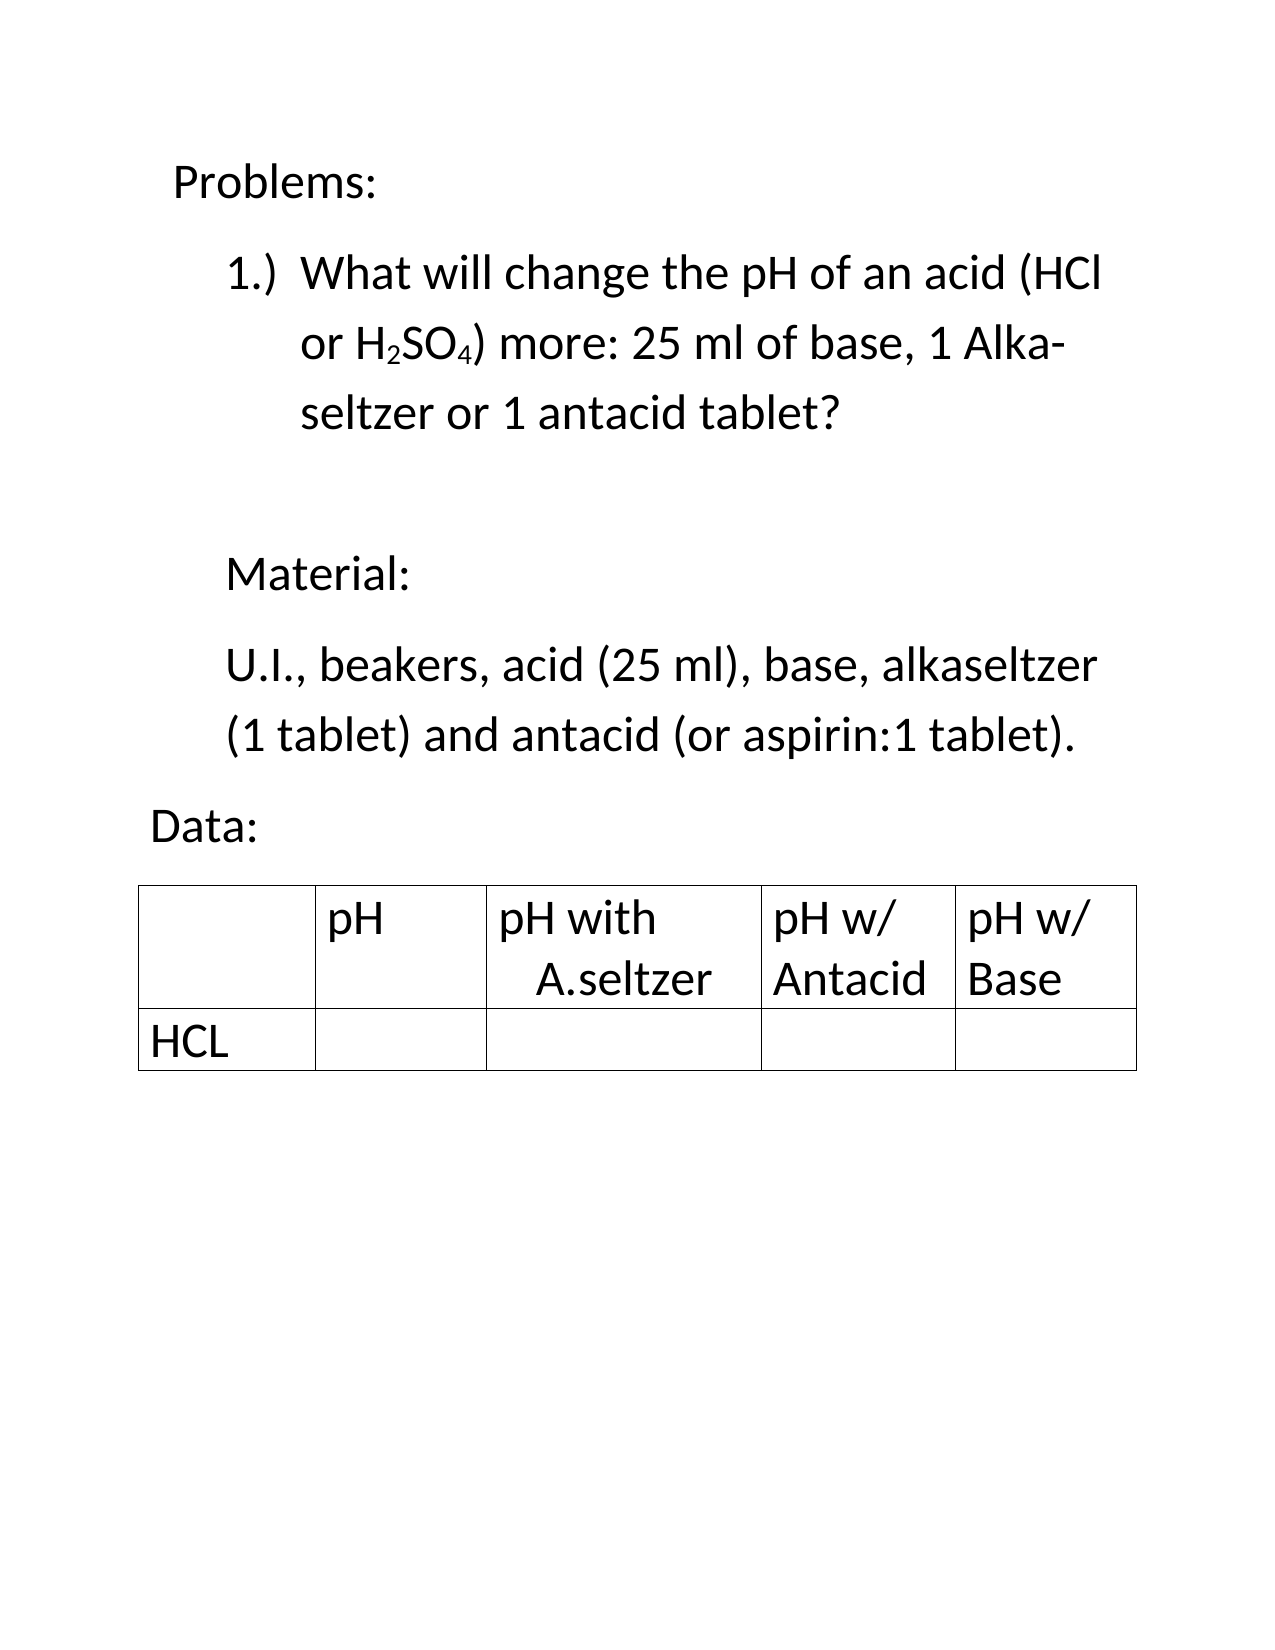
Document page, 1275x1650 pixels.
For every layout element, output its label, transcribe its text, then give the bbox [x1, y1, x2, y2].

table_cell [762, 1009, 955, 1070]
table_header pH w/ Base [956, 886, 1136, 1008]
table_header pH [316, 886, 486, 1008]
table_cell [487, 1009, 761, 1070]
list What will change the pH of an acid (HCl or H2SO4) more: 25 ml of base, 1 Alka-seltzer or 1 antacid tablet? [225, 241, 1125, 442]
table_cell HCL [139, 1009, 315, 1070]
text Data: [150, 794, 1125, 855]
table_header pH w/ Antacid [762, 886, 955, 1008]
text Material: [225, 542, 1125, 603]
text Problems: [150, 150, 1125, 211]
table_cell [956, 1009, 1136, 1070]
text U.I., beakers, acid (25 ml), base, alkaseltzer (1 tablet) and antacid (or aspirin:1 tablet). [225, 633, 1125, 764]
table_header pH with seltzer [487, 886, 761, 1008]
table_header [139, 886, 315, 1008]
table_cell [316, 1009, 486, 1070]
